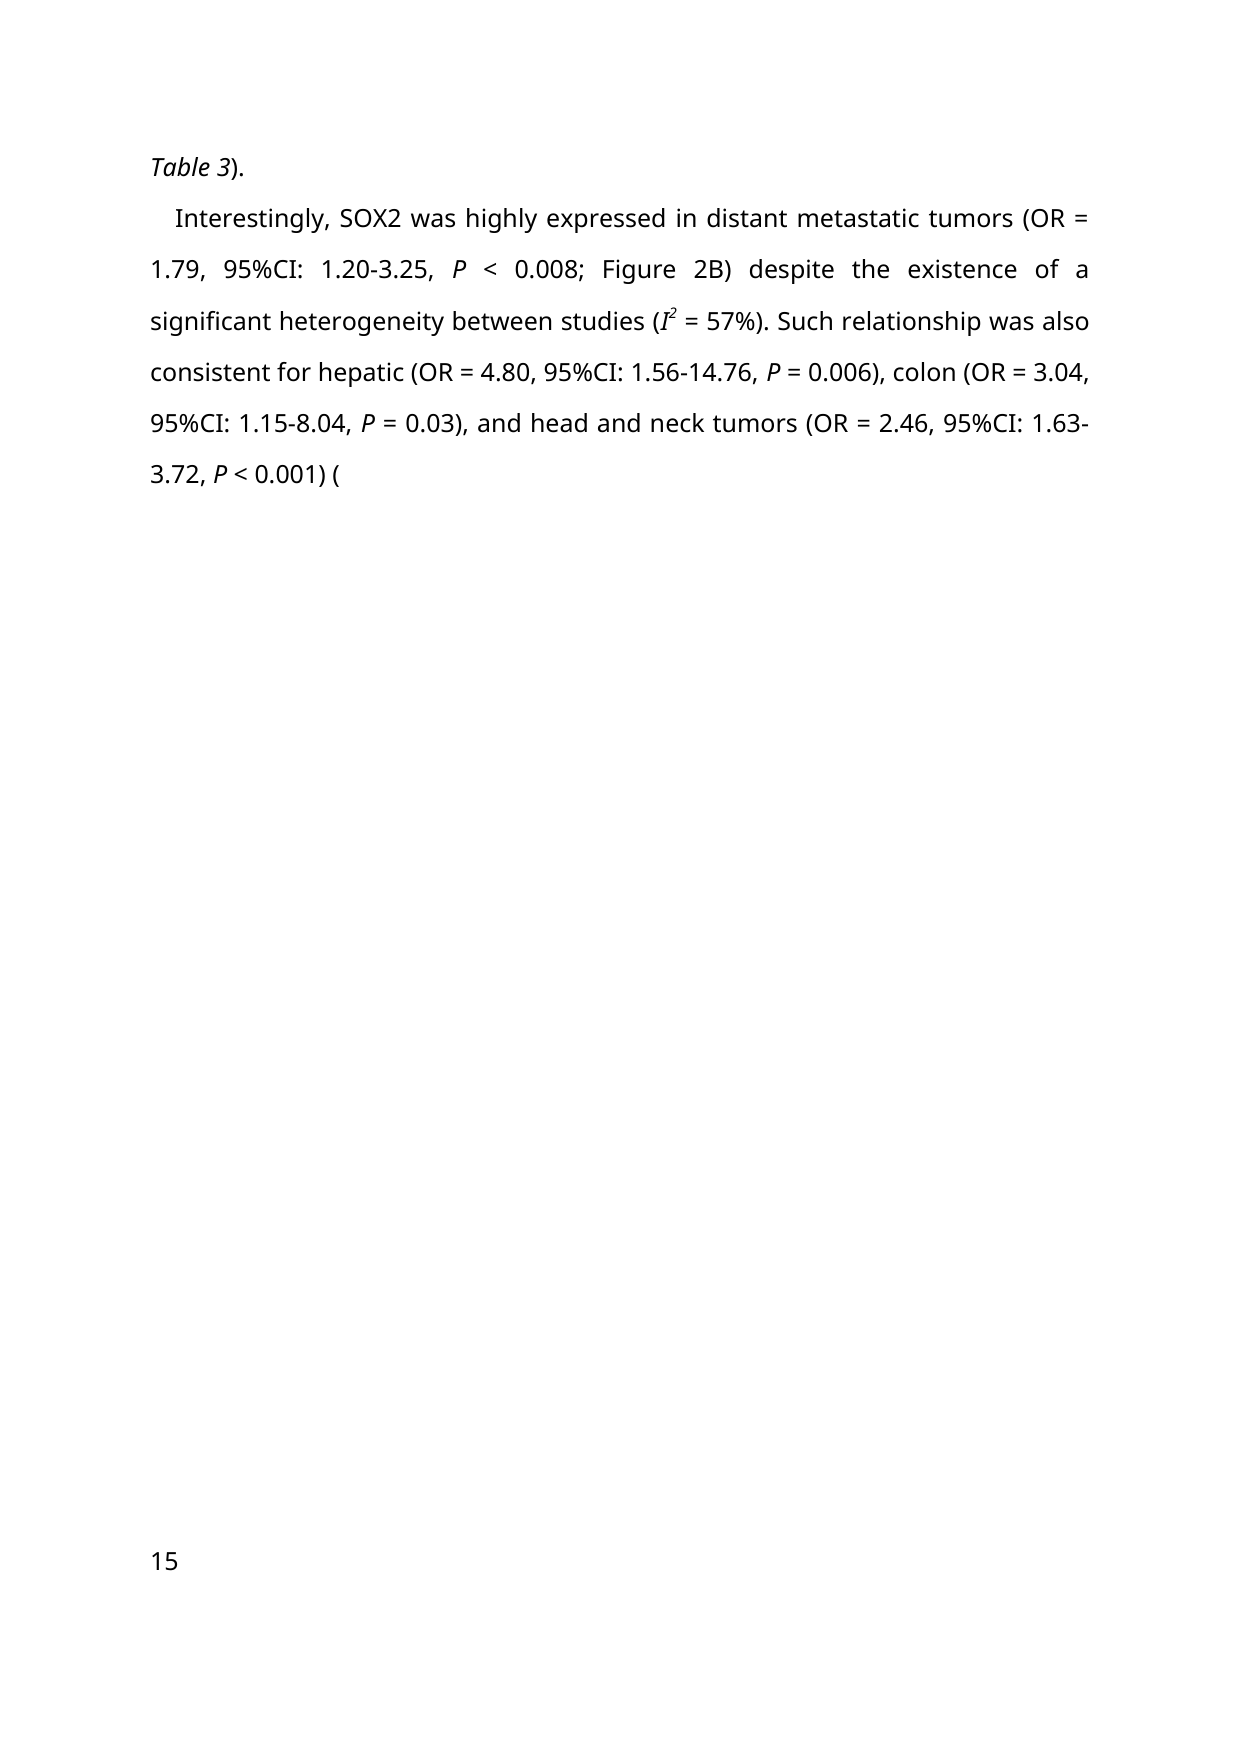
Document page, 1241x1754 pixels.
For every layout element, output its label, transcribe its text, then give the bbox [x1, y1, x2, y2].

text Interestingly, SOX2 was highly expressed in distant metastatic tumors (OR = 1.79, 95%CI: 1.20-3.25, P < 0.008; Figure 2B) despite the existence of a significant heterogeneity between studies (I2 = 57%). Such relationship was also consistent for hepatic (OR = 4.80, 95%CI: 1.56-14.76, P = 0.006), colon (OR = 3.04, 95%CI: 1.15-8.04, P = 0.03), and head and neck tumors (OR = 2.46, 95%CI: 1.63-3.72, P < 0.001) ( [150, 201, 1090, 490]
text Table 3). [150, 150, 1090, 184]
